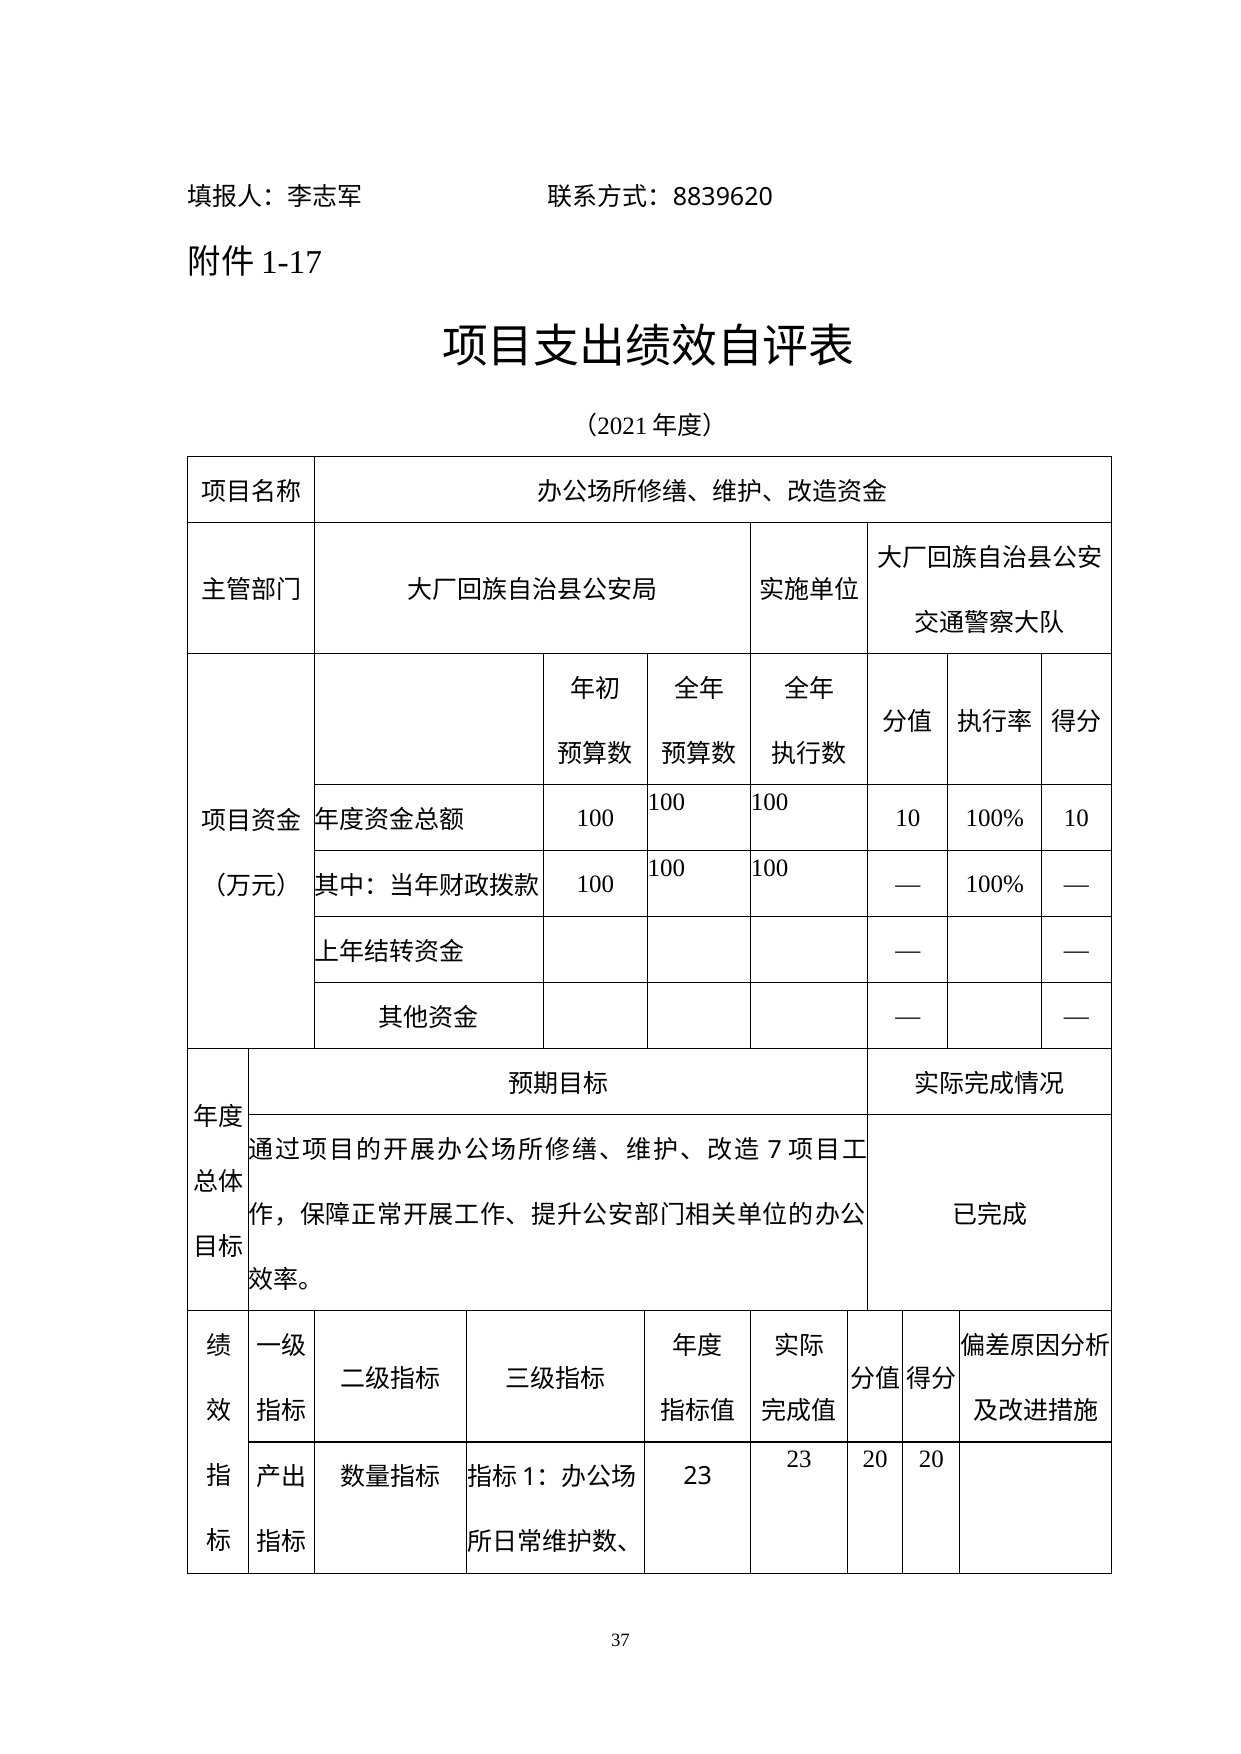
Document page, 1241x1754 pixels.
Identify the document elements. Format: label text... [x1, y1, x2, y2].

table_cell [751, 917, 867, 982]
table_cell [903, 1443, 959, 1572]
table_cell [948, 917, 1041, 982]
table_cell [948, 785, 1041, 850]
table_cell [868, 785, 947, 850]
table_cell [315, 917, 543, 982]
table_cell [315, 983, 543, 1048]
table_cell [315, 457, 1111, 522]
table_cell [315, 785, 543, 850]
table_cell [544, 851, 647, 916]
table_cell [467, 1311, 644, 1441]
text 附件1-17 [187, 227, 1053, 292]
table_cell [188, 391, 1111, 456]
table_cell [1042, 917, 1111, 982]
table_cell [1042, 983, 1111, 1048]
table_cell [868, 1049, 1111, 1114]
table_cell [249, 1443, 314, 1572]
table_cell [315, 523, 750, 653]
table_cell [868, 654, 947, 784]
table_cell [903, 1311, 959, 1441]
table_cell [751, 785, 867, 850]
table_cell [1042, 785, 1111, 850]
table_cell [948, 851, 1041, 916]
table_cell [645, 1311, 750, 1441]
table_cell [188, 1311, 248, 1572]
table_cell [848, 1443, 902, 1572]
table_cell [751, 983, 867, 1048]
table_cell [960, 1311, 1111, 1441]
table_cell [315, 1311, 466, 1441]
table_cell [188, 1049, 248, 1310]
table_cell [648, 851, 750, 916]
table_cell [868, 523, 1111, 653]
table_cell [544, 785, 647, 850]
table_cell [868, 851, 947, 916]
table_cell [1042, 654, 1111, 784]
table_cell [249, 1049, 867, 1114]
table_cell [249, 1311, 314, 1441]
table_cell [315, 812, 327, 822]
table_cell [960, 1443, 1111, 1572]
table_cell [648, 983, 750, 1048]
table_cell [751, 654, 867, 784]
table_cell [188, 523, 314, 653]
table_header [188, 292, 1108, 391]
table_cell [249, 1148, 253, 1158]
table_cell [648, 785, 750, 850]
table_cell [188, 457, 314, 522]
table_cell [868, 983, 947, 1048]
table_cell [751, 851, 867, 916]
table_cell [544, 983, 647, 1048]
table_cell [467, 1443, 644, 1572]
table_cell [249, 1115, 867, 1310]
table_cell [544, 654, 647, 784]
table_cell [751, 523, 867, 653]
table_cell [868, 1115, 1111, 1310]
text 填报人：李志军 联系方式：8839620 [187, 162, 1053, 227]
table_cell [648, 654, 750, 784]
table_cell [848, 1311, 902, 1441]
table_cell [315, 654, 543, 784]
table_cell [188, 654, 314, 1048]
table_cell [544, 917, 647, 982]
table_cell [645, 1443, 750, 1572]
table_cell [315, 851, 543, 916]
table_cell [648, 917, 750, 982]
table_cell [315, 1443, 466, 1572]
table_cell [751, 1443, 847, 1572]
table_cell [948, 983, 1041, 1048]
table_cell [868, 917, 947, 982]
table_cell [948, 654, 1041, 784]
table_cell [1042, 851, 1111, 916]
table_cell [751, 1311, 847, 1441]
